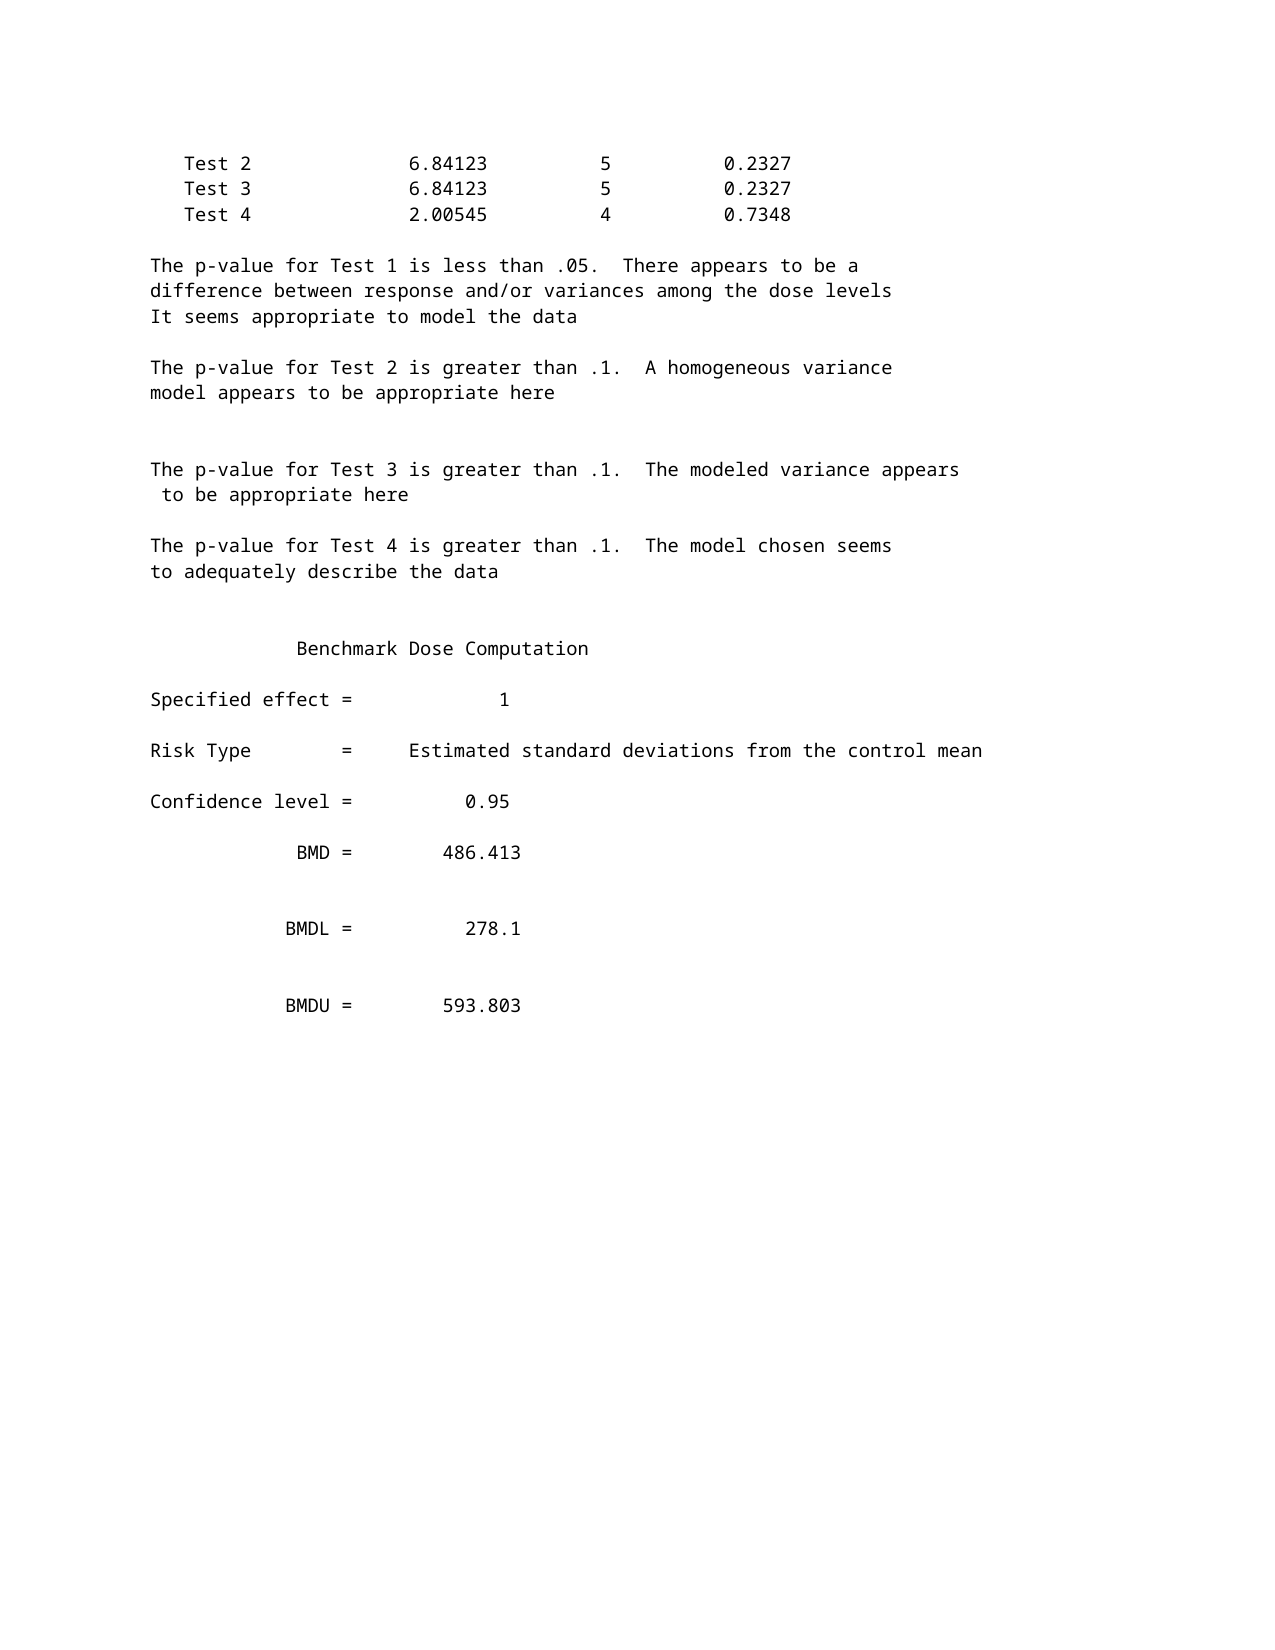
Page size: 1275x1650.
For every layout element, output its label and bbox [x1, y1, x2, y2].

text [150, 150, 1125, 1069]
